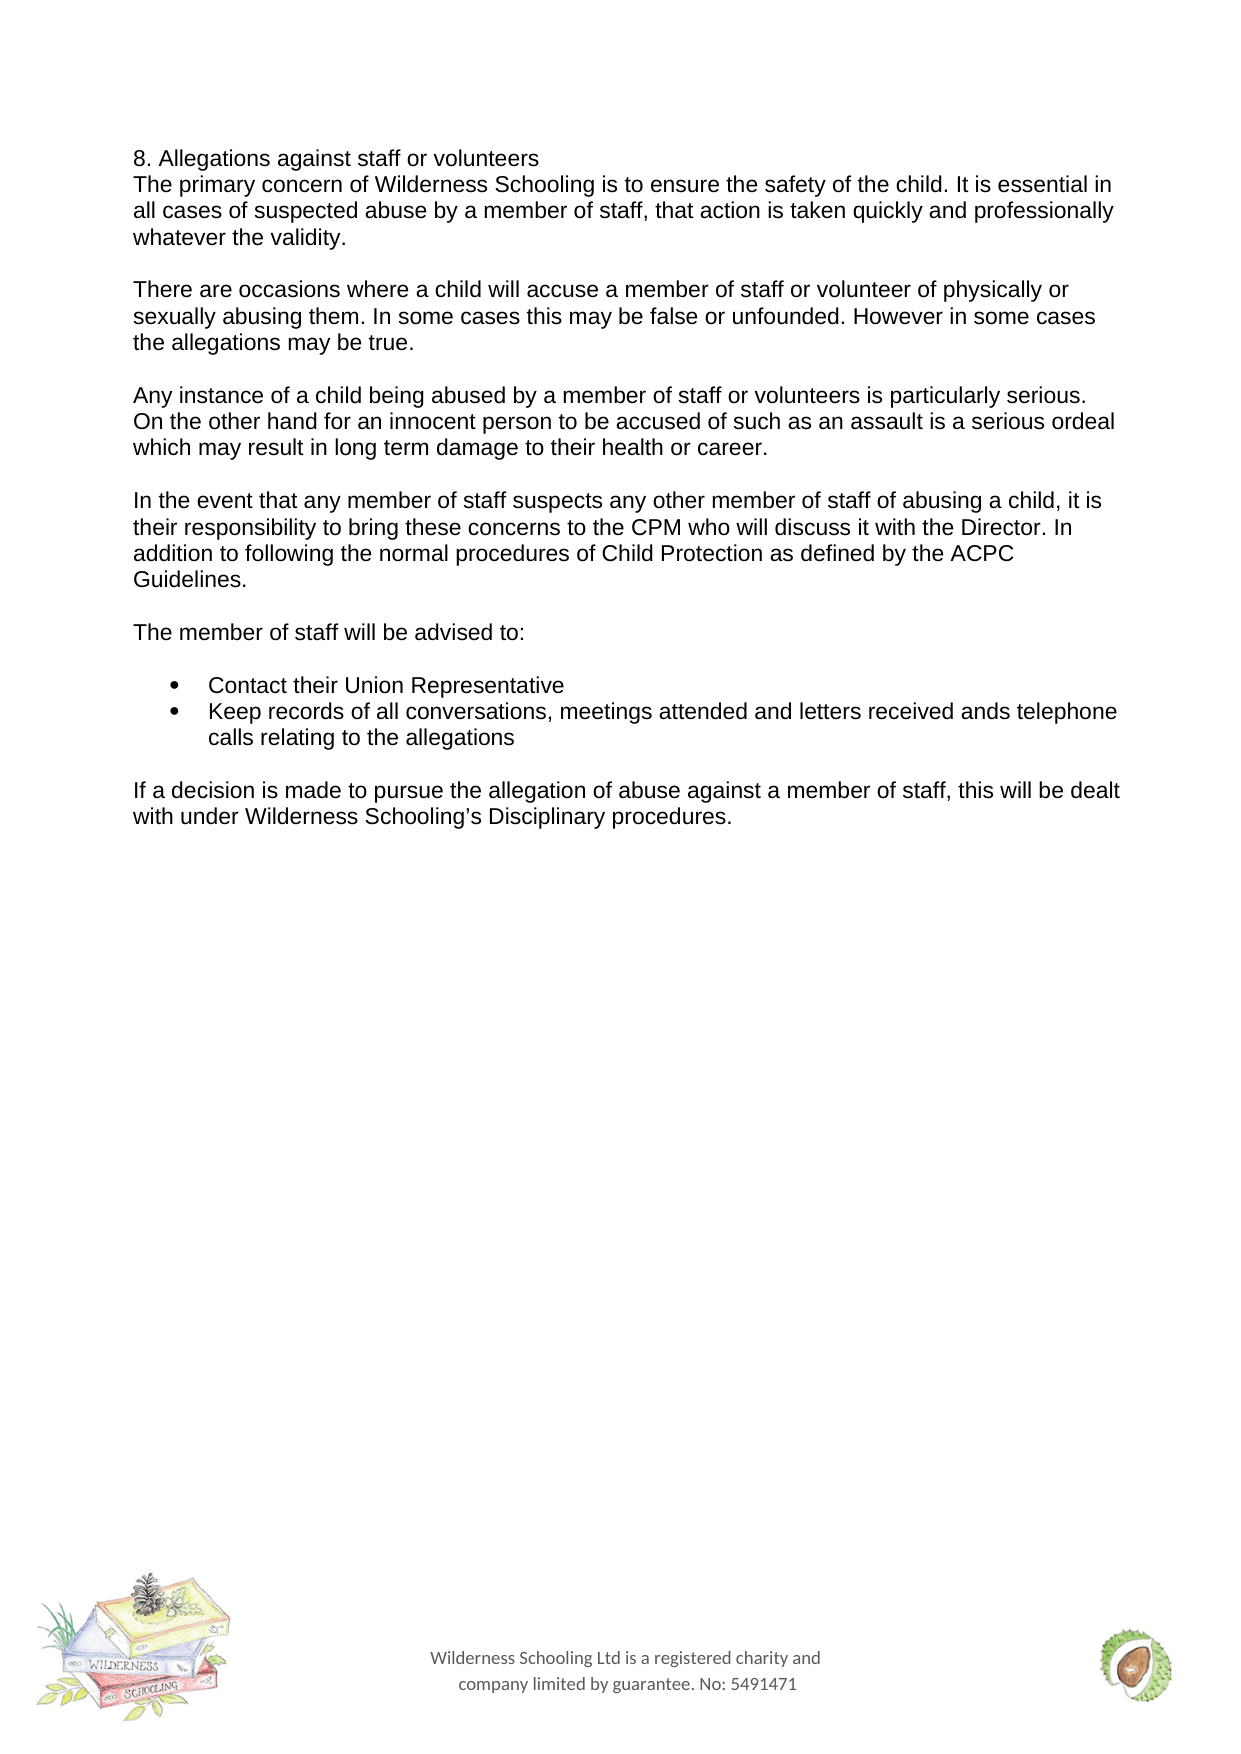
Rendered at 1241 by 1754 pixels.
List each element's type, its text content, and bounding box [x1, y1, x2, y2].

list Keep records of all conversations, meetings attended and letters received ands telephone calls relating to the allegations [170, 698, 1123, 751]
text 8. Allegations against staff or volunteers [133, 144, 1123, 171]
list Contact their Union Representative [170, 672, 1123, 698]
text There are occasions where a child will accuse a member of staff or volunteer of physically or sexually abusing them. In some cases this may be false or unfounded. However in some cases the allegations may be true. [133, 276, 1123, 355]
text Any instance of a child being abused by a member of staff or volunteers is particularly serious. On the other hand for an innocent person to be accused of such as an assault is a serious ordeal which may result in long term damage to their health or career. [133, 382, 1123, 461]
text In the event that any member of staff suspects any other member of staff of abusing a child, it is their responsibility to bring these concerns to the CPM who will discuss it with the Director. In addition to following the normal procedures of Child Protection as defined by the ACPC Guidelines. [133, 487, 1123, 592]
text The primary concern of Wilderness Schooling is to ensure the safety of the child. It is essential in all cases of suspected abuse by a member of staff, that action is taken quickly and professionally whatever the validity. [133, 171, 1123, 250]
text The member of staff will be advised to: [133, 619, 1123, 645]
text If a decision is made to pursue the allegation of abuse against a member of staff, this will be dealt with under Wilderness Schooling’s Disciplinary procedures. [133, 777, 1123, 830]
picture [0, 1558, 1237, 1754]
